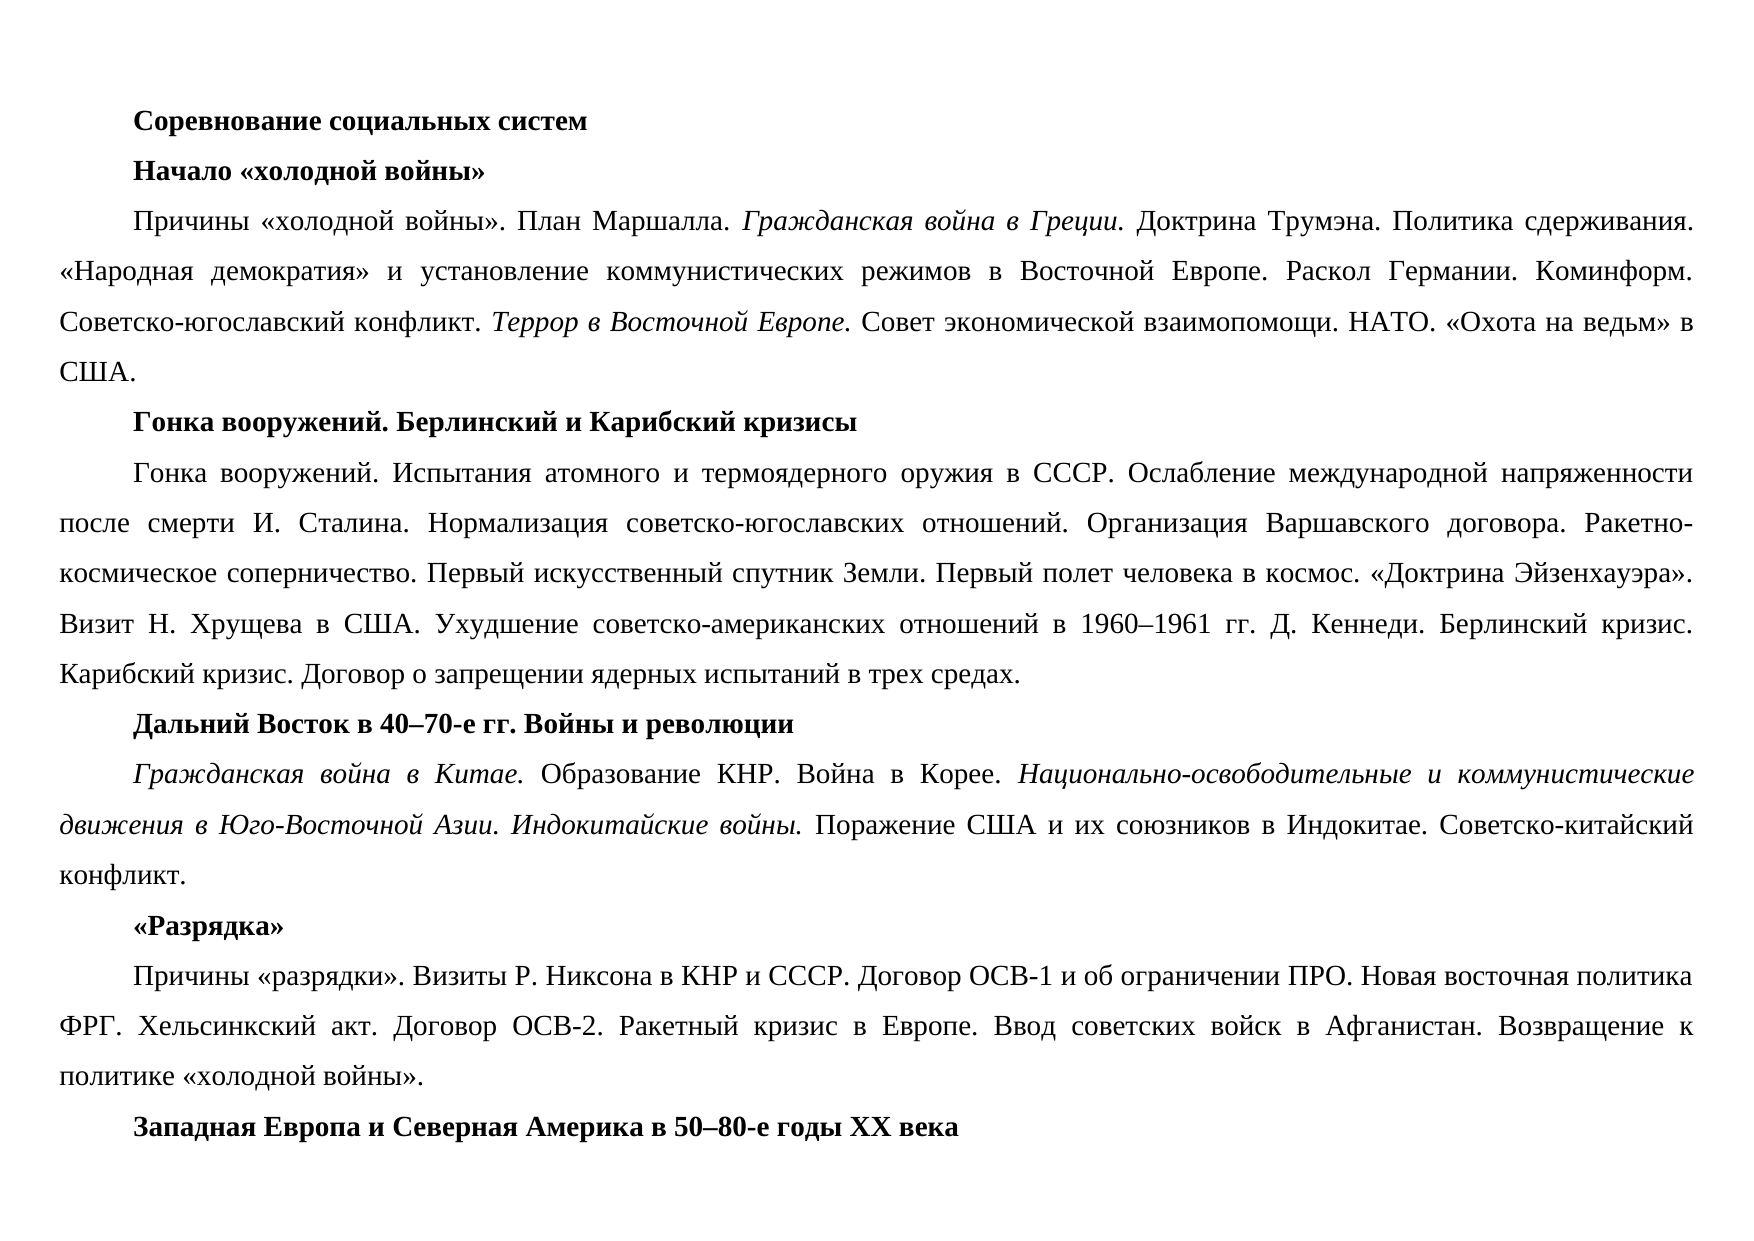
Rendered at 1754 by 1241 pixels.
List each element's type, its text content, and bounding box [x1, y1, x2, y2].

text Начало «холодной войны» [59, 153, 1695, 186]
text Гонка вооружений. Берлинский и Карибский кризисы [59, 404, 1695, 438]
text Гонка вооружений. Испытания атомного и термоядерного оружия в СССР. Ослабление международной напряженности после смерти И. Сталина. Нормализация советско-югославских отношений. Организация Варшавского договора. Ракетно-космическое соперничество. Первый искусственный спутник Земли. Первый полет человека в космос. «Доктрина Эйзенхауэра». Визит Н. Хрущева в США. Ухудшение советско-американских отношений в 1960–1961 гг. Д. Кеннеди. Берлинский кризис. Карибский кризис. Договор о запрещении ядерных испытаний в трех средах. [59, 455, 1695, 689]
text «Разрядка» [59, 908, 1695, 941]
text Причины «разрядки». Визиты Р. Никсона в КНР и СССР. Договор ОСВ-1 и об ограничении ПРО. Новая восточная политика ФРГ. Хельсинкский акт. Договор ОСВ-2. Ракетный кризис в Европе. Ввод советских войск в Афганистан. Возвращение к политике «холодной войны». [59, 958, 1695, 1092]
text Соревнование социальных систем [59, 103, 1695, 136]
text Причины «холодной войны». План Маршалла. Гражданская война в Греции. Доктрина Трумэна. Политика сдерживания. «Народная демократия» и установление коммунистических режимов в Восточной Европе. Раскол Германии. Коминформ. Советско-югославский конфликт. Террор в Восточной Европе. Совет экономической взаимопомощи. НАТО. «Охота на ведьм» в США. [59, 203, 1695, 388]
text Западная Европа и Северная Америка в 50–80-е годы ХХ века [59, 1109, 1695, 1142]
text Дальний Восток в 40–70-е гг. Войны и революции [59, 706, 1695, 740]
text Гражданская война в Китае. Образование КНР. Война в Корее. Национально-освободительные и коммунистические движения в Юго-Восточной Азии. Индокитайские войны. Поражение США и их союзников в Индокитае. Советско-китайский конфликт. [59, 757, 1695, 891]
